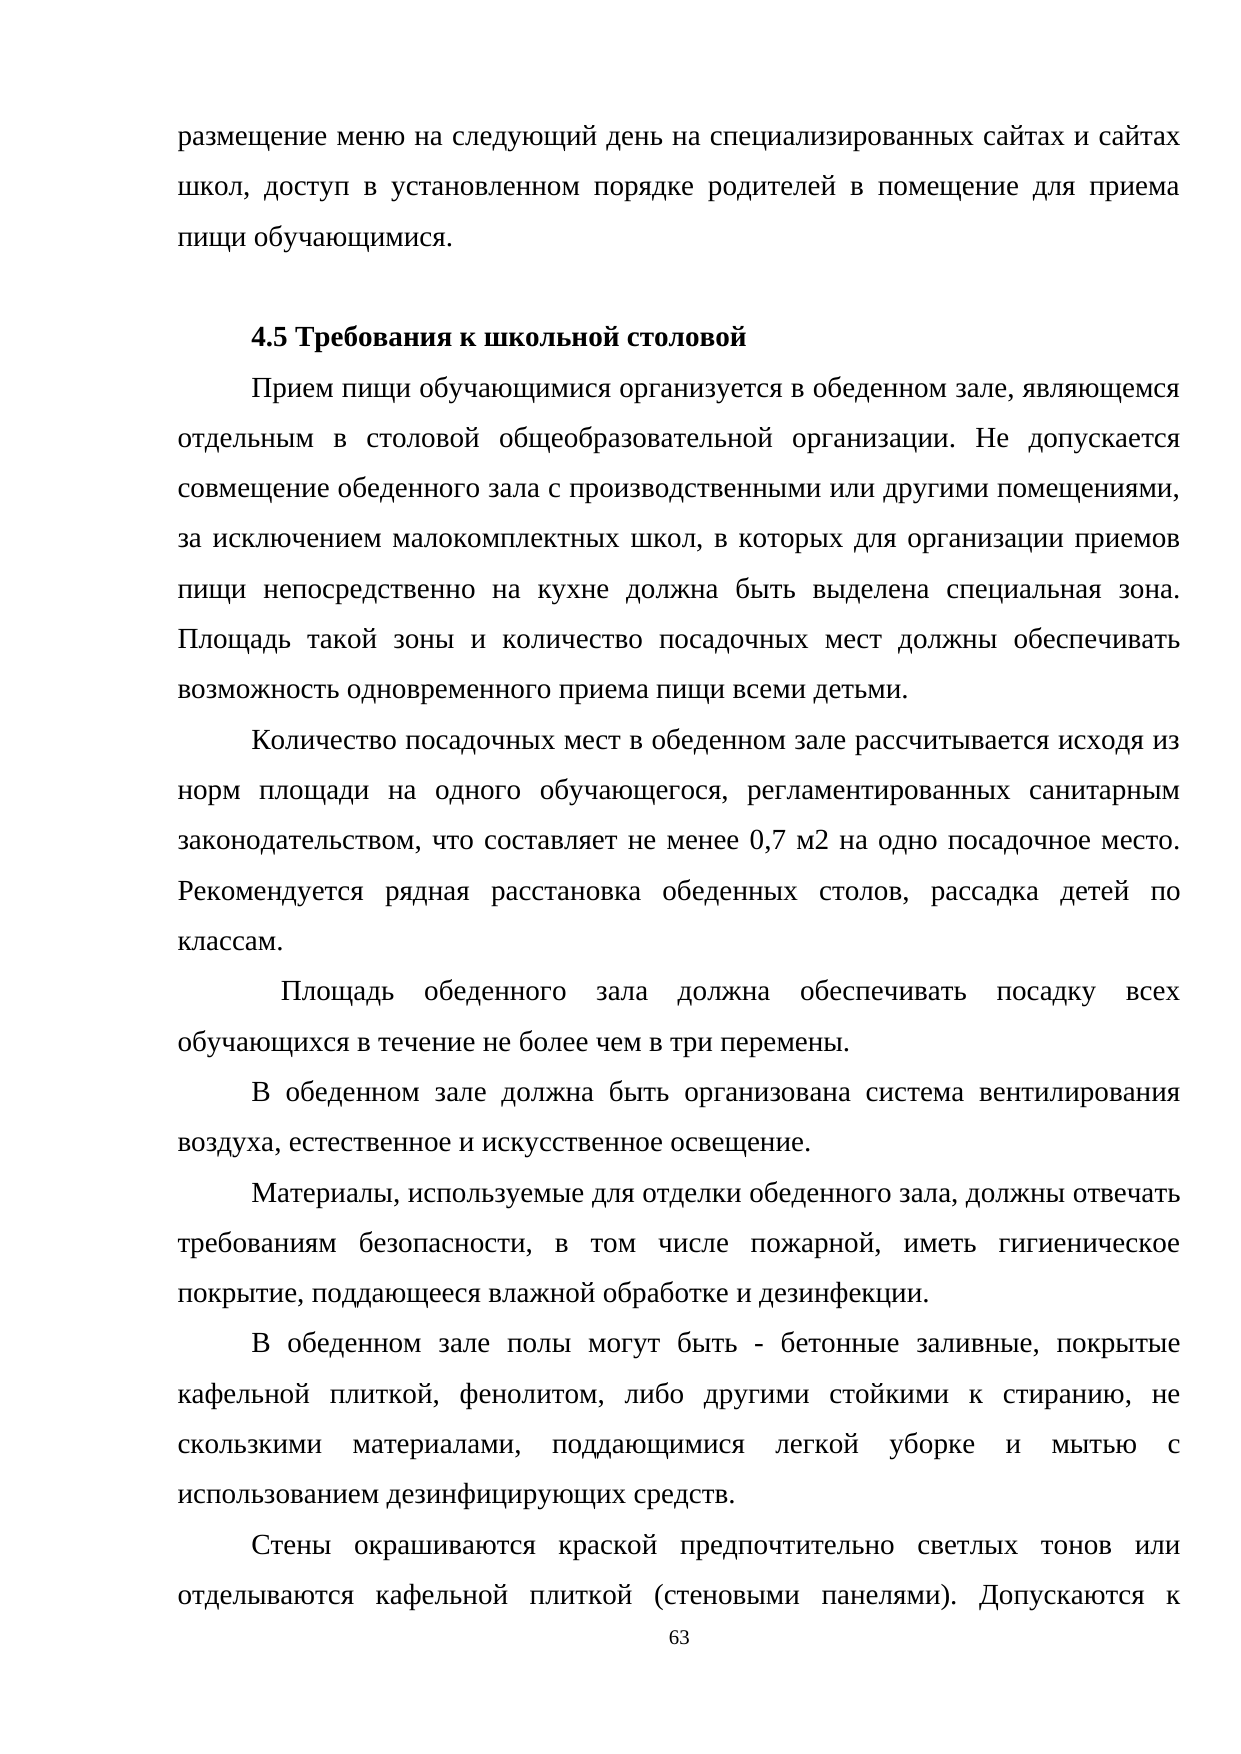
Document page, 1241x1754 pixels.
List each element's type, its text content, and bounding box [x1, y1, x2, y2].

text В обеденном зале должна быть организована система вентилирования воздуха, естественное и искусственное освещение. [177, 1074, 1181, 1158]
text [177, 118, 1181, 252]
text Материалы, используемые для отделки обеденного зала, должны отвечать требованиям безопасности, в том числе пожарной, иметь гигиеническое покрытие, поддающееся влажной обработке и дезинфекции. [177, 1175, 1181, 1309]
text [177, 1527, 1181, 1611]
text Прием пищи обучающимися организуется в обеденном зале, являющемся отдельным в столовой общеобразовательной организации. Не допускается совмещение обеденного зала с производственными или другими помещениями, за исключением малокомплектных школ, в которых для организации приемов пищи непосредственно на кухне должна быть выделена специальная зона. Площадь такой зоны и количество посадочных мест должны обеспечивать возможность одновременного приема пищи всеми детьми. [177, 370, 1181, 705]
text 4.5 Требования к школьной столовой [177, 319, 1181, 353]
text В обеденном зале полы могут быть - бетонные заливные, покрытые кафельной плиткой, фенолитом, либо другими стойкими к стиранию, не скользкими материалами, поддающимися легкой уборке и мытью с использованием дезинфицирующих средств. [177, 1326, 1181, 1510]
text Площадь обеденного зала должна обеспечивать посадку всех обучающихся в течение не более чем в три перемены. [177, 973, 1181, 1057]
text Количество посадочных мест в обеденном зале рассчитывается исходя из норм площади на одного обучающегося, регламентированных санитарным законодательством, что составляет не менее 0,7 м2 на одно посадочное место. Рекомендуется рядная расстановка обеденных столов, рассадка детей по классам. [177, 722, 1181, 957]
